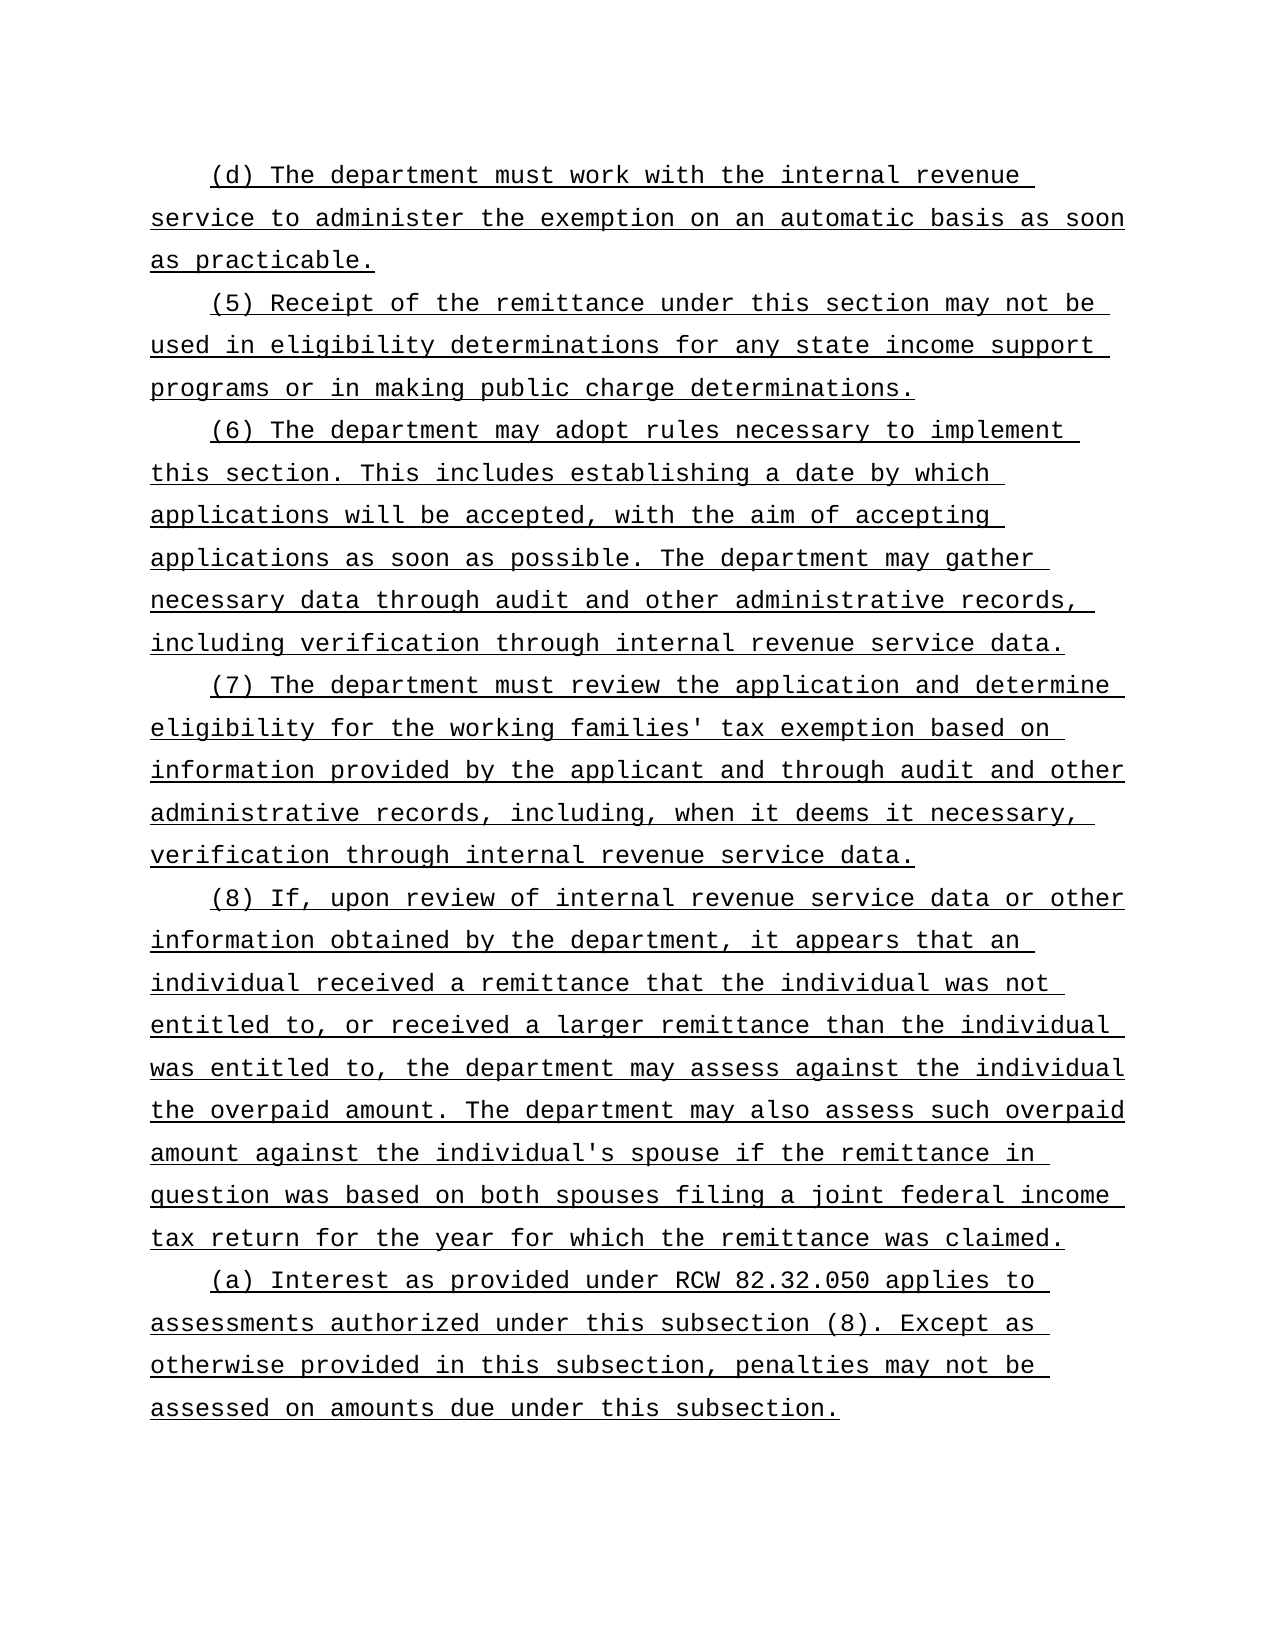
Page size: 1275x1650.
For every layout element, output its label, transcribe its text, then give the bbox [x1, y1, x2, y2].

text (7) The department must review the application and determine eligibility for the working families' tax exemption based on information provided by the applicant and through audit and other administrative records, including, when it deems it necessary, verification through internal revenue service data. [150, 660, 1125, 781]
text (d) The department must work with the internal revenue service to administer the exemption on an automatic basis as soon as practicable. [150, 150, 1125, 229]
text (d) The department must work with the internal revenue service to administer the exemption on an automatic basis as soon as practicable. [150, 230, 1125, 277]
text (8) If, upon review of internal revenue service data or other information obtained by the department, it appears that an individual received a remittance that the individual was not entitled to, or received a larger remittance than the individual was entitled to, the department may assess against the individual the overpaid amount. The department may also assess such overpaid amount against the individual's spouse if the remittance in question was based on both spouses filing a joint federal income tax return for the year for which the remittance was claimed. [150, 872, 1125, 1036]
text (6) The department may adopt rules necessary to implement this section. This includes establishing a date by which applications will be accepted, with the aim of accepting applications as soon as possible. The department may gather necessary data through audit and other administrative records, including verification through internal revenue service data. [150, 405, 1125, 660]
text (8) If, upon review of internal revenue service data or other information obtained by the department, it appears that an individual received a remittance that the individual was not entitled to, or received a larger remittance than the individual was entitled to, the department may assess against the individual the overpaid amount. The department may also assess such overpaid amount against the individual's spouse if the remittance in question was based on both spouses filing a joint federal income tax return for the year for which the remittance was claimed. [150, 1080, 1125, 1121]
text (8) If, upon review of internal revenue service data or other information obtained by the department, it appears that an individual received a remittance that the individual was not entitled to, or received a larger remittance than the individual was entitled to, the department may assess against the individual the overpaid amount. The department may also assess such overpaid amount against the individual's spouse if the remittance in question was based on both spouses filing a joint federal income tax return for the year for which the remittance was claimed. [150, 1038, 1125, 1079]
text (a) Interest as provided under RCW 82.32.050 applies to assessments authorized under this subsection (8). Except as otherwise provided in this subsection, penalties may not be assessed on amounts due under this subsection. [150, 1255, 1125, 1425]
text (8) If, upon review of internal revenue service data or other information obtained by the department, it appears that an individual received a remittance that the individual was not entitled to, or received a larger remittance than the individual was entitled to, the department may assess against the individual the overpaid amount. The department may also assess such overpaid amount against the individual's spouse if the remittance in question was based on both spouses filing a joint federal income tax return for the year for which the remittance was claimed. [150, 1208, 1125, 1255]
text (5) Receipt of the remittance under this section may not be used in eligibility determinations for any state income support programs or in making public charge determinations. [150, 277, 1125, 405]
text (7) The department must review the application and determine eligibility for the working families' tax exemption based on information provided by the applicant and through audit and other administrative records, including, when it deems it necessary, verification through internal revenue service data. [150, 783, 1125, 872]
text (8) If, upon review of internal revenue service data or other information obtained by the department, it appears that an individual received a remittance that the individual was not entitled to, or received a larger remittance than the individual was entitled to, the department may assess against the individual the overpaid amount. The department may also assess such overpaid amount against the individual's spouse if the remittance in question was based on both spouses filing a joint federal income tax return for the year for which the remittance was claimed. [150, 1123, 1125, 1206]
